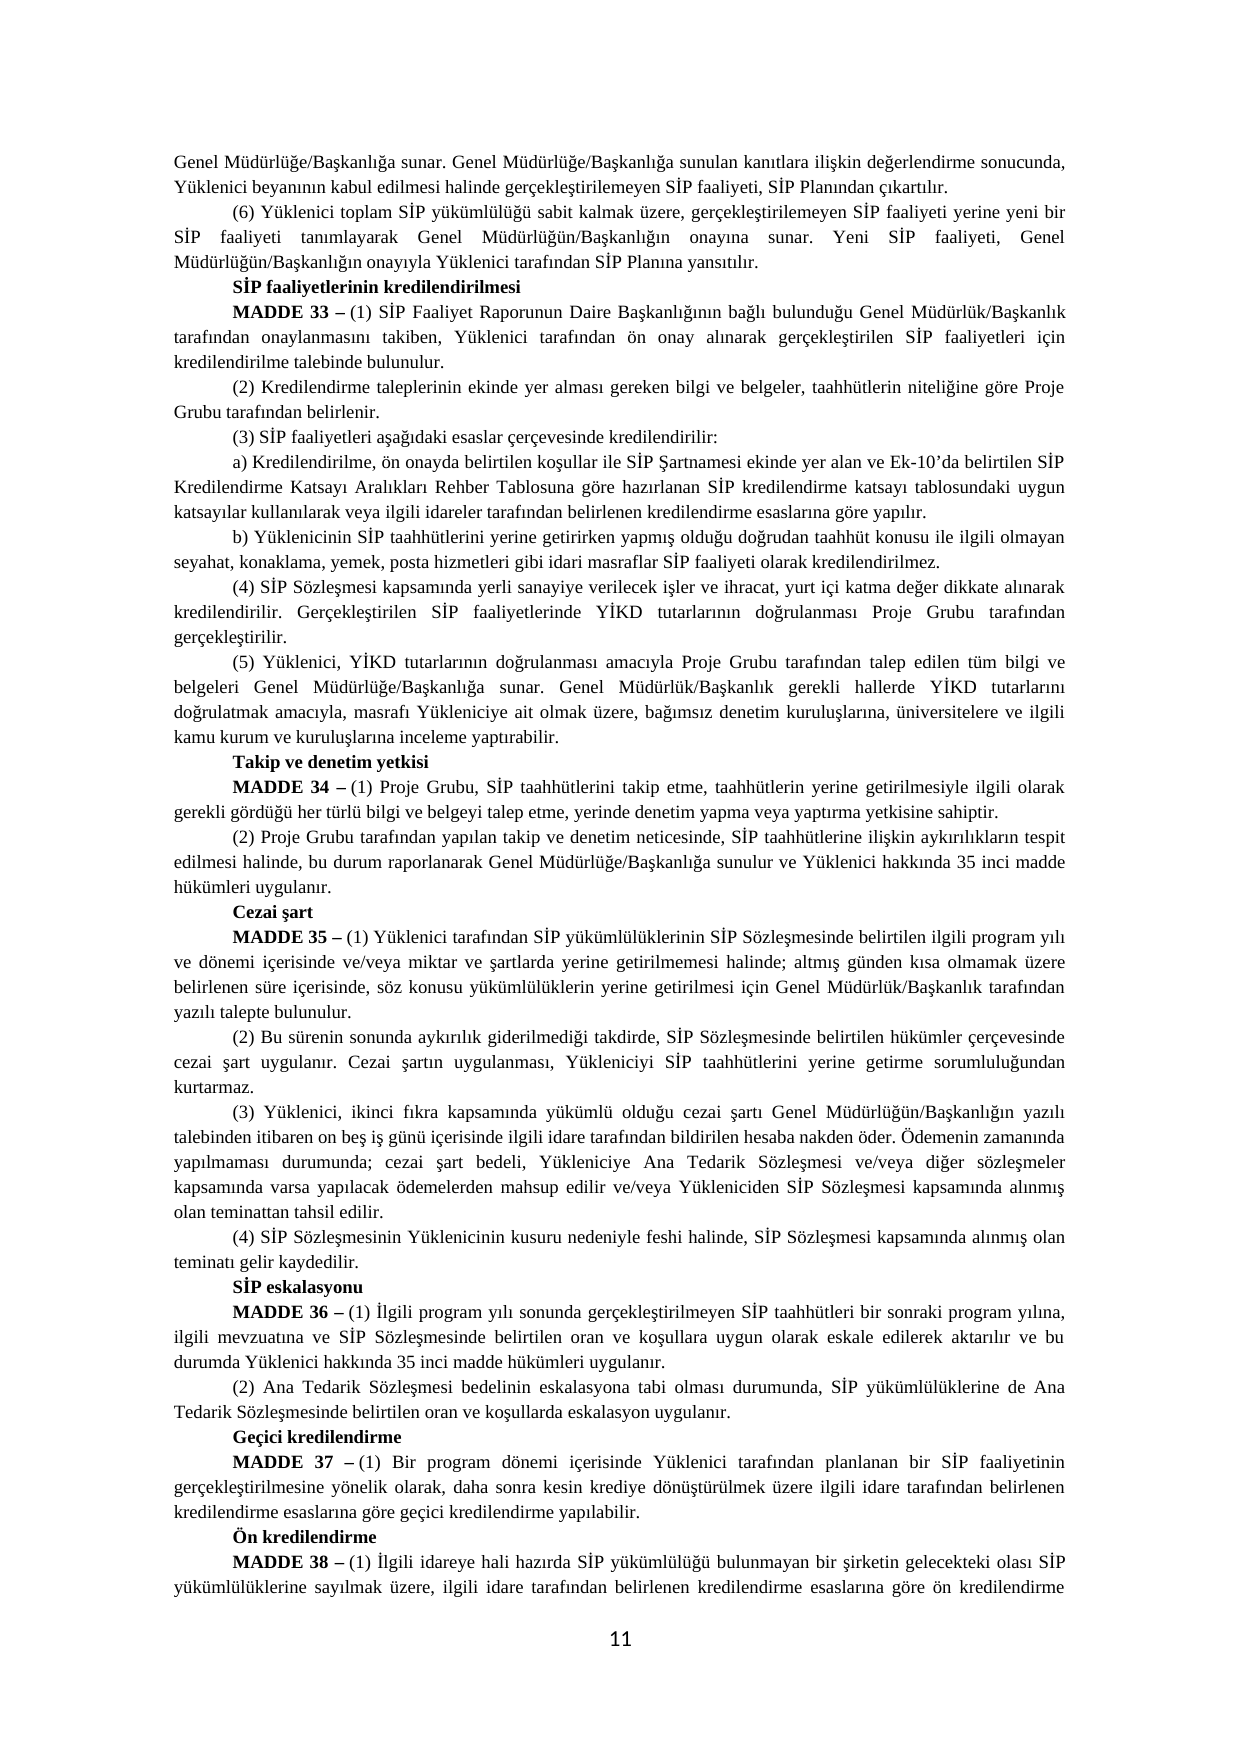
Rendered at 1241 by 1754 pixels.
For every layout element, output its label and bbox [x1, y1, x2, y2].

table_header [148, 148, 1093, 1598]
